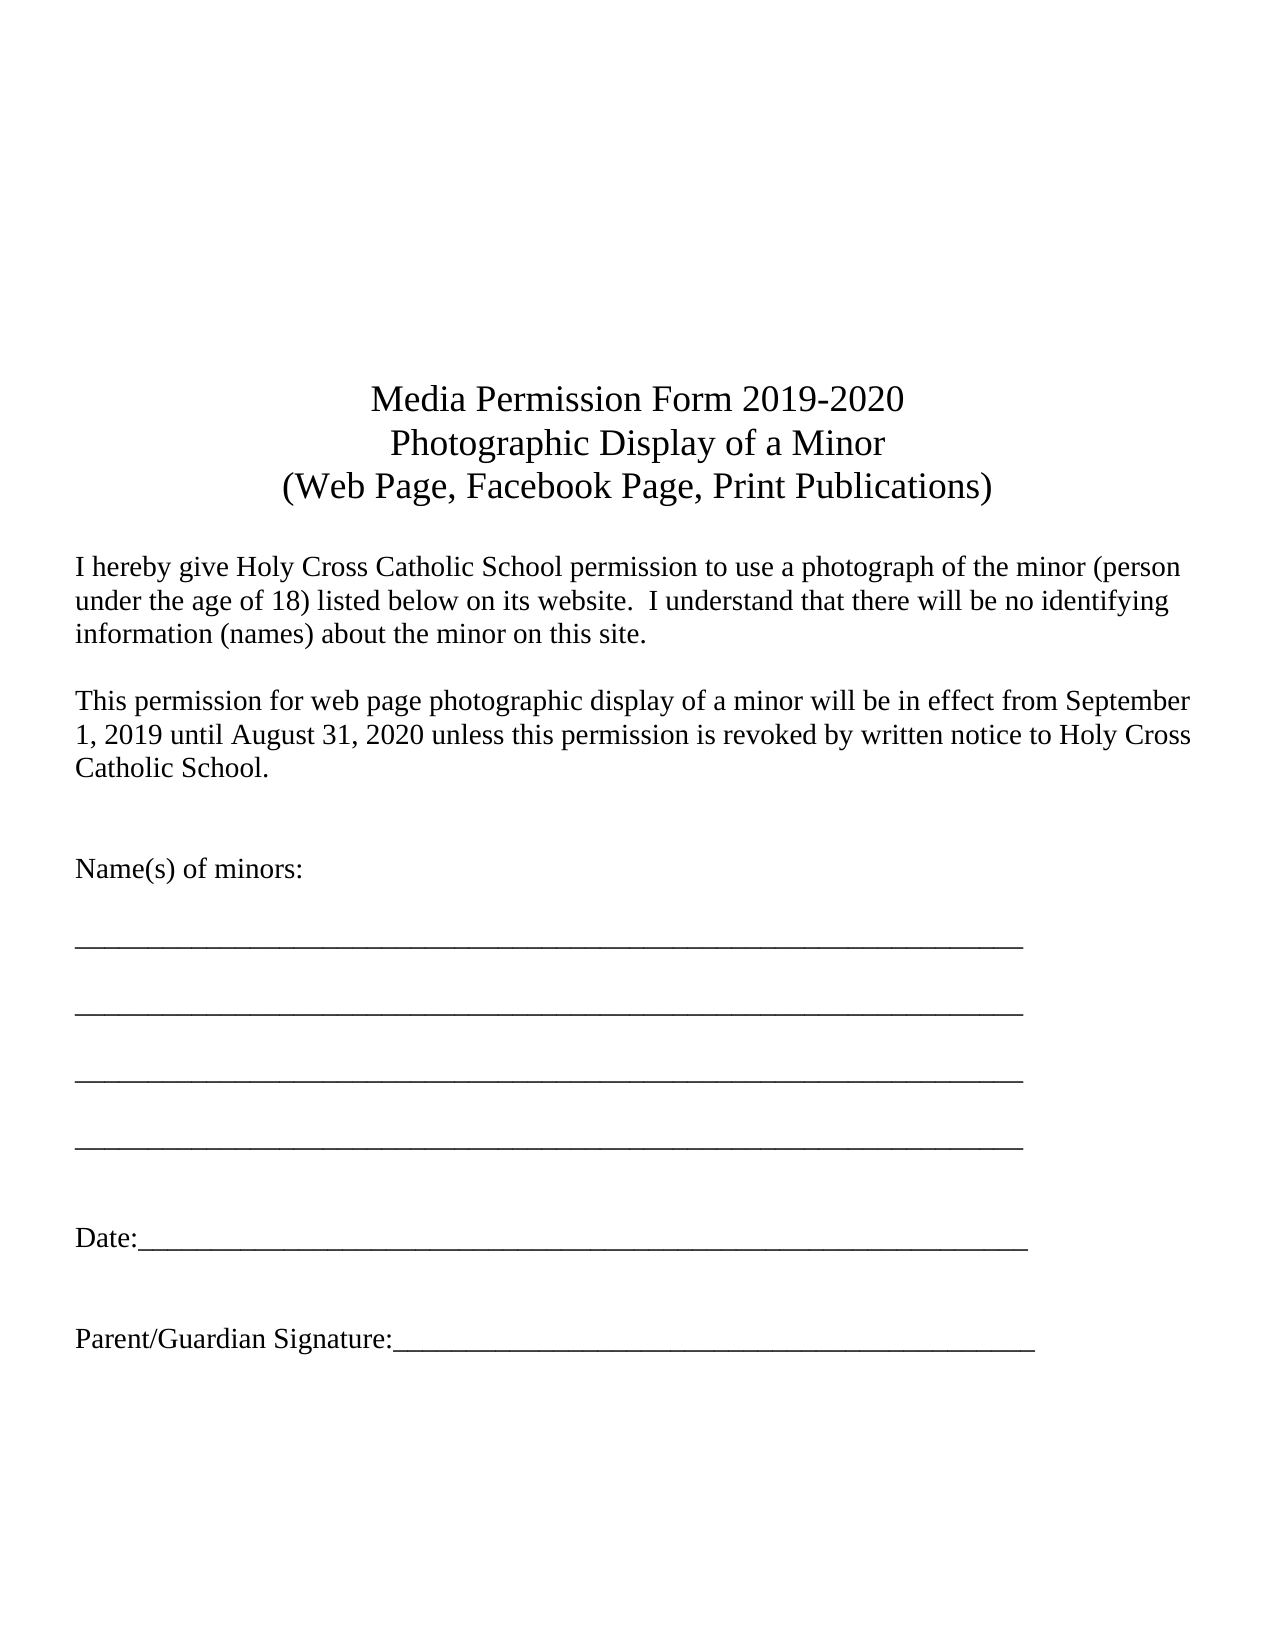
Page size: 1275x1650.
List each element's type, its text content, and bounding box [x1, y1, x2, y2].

text This permission for web page photographic display of a minor will be in effect from September 1, 2019 until August 31, 2020 unless this permission is revoked by written notice to Holy Cross Catholic School. [75, 683, 1200, 784]
text _________________________________________________________________ [75, 918, 1200, 952]
text Media Permission Form 2019-2020 [75, 377, 1200, 420]
text _________________________________________________________________ [75, 985, 1200, 1019]
text Photographic Display of a Minor [75, 420, 1200, 463]
text (Web Page, Facebook Page, Print Publications) [75, 463, 1200, 506]
text Parent/Guardian Signature:____________________________________________ [75, 1321, 1200, 1354]
text _________________________________________________________________ [75, 1052, 1200, 1086]
text I hereby give Holy Cross Catholic School permission to use a photograph of the minor (person under the age of 18) listed below on its website. I understand that there will be no identifying information (names) about the minor on this site. [75, 549, 1200, 650]
text Date:_____________________________________________________________ [75, 1220, 1200, 1254]
text Name(s) of minors: [75, 851, 1200, 885]
text _________________________________________________________________ [75, 1119, 1200, 1153]
